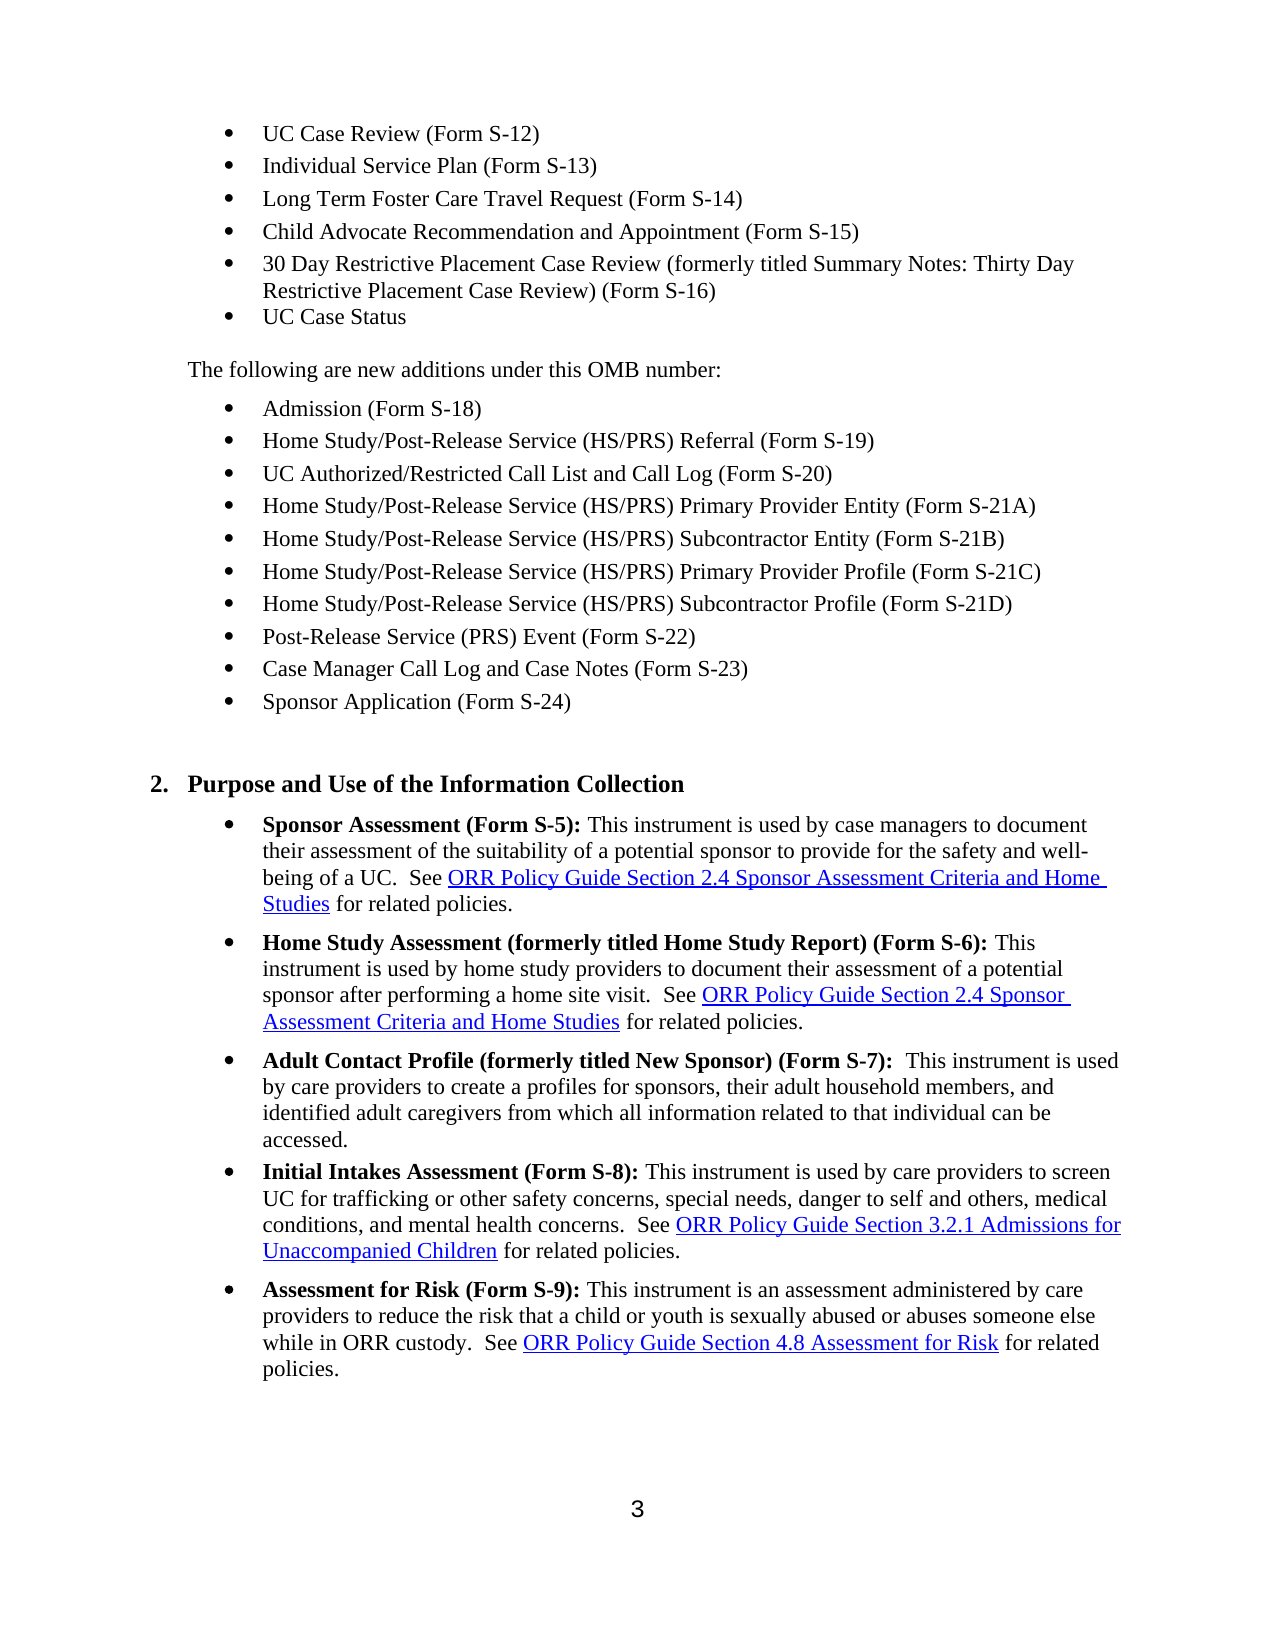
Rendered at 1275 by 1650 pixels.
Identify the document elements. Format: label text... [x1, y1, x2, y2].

list Home Study/Post-Release Service (HS/PRS) Referral (Form S-19) [225, 427, 1125, 454]
list Home Study/Post-Release Service (HS/PRS) Primary Provider Profile (Form S-21C) [225, 558, 1125, 584]
list Assessment for Risk (Form S-9): This instrument is an assessment administered by care providers to reduce the risk that a child or youth is sexually abused or abuses someone else while in ORR custody. See ORR Policy Guide Section 4.8 Assessment for Risk for related policies. [225, 1276, 1125, 1382]
list UC Case Review (Form S-12) [225, 120, 1125, 146]
text The following are new additions under this OMB number: [187, 356, 1125, 382]
list Home Study Assessment (formerly titled Home Study Report) (Form S-6): This instrument is used by home study providers to document their assessment of a potential sponsor after performing a home site visit. See ORR Policy Guide Section 2.4 Sponsor Assessment Criteria and Home Studies for related policies. [225, 929, 1125, 1034]
list Admission (Form S-18) [225, 395, 1125, 421]
list Sponsor Application (Form S-24) [225, 688, 1125, 714]
list Long Term Foster Care Travel Request (Form S-14) [225, 185, 1125, 212]
list UC Case Status [225, 303, 1125, 329]
list Initial Intakes Assessment (Form S-8): This instrument is used by care providers to screen UC for trafficking or other safety concerns, special needs, danger to self and others, medical conditions, and mental health concerns. See ORR Policy Guide Section 3.2.1 Admissions for Unaccompanied Children for related policies. [225, 1158, 1125, 1264]
list Adult Contact Profile (formerly titled New Sponsor) (Form S-7): This instrument is used by care providers to create a profiles for sponsors, their adult household members, and identified adult caregivers from which all information related to that individual can be accessed. [225, 1047, 1125, 1152]
list Child Advocate Recommendation and Appointment (Form S-15) [225, 218, 1125, 244]
list Home Study/Post-Release Service (HS/PRS) Subcontractor Entity (Form S-21B) [225, 525, 1125, 551]
list Home Study/Post-Release Service (HS/PRS) Subcontractor Profile (Form S-21D) [225, 590, 1125, 617]
list Purpose and Use of the Information Collection [150, 769, 1125, 798]
list Home Study/Post-Release Service (HS/PRS) Primary Provider Entity (Form S-21A) [225, 492, 1125, 519]
list 30 Day Restrictive Placement Case Review (formerly titled Summary Notes: Thirty Day Restrictive Placement Case Review) (Form S-16) [225, 250, 1125, 303]
list Sponsor Assessment (Form S-5): This instrument is used by case managers to document their assessment of the suitability of a potential sponsor to provide for the safety and well-being of a UC. See ORR Policy Guide Section 2.4 Sponsor Assessment Criteria and Home Studies for related policies. [225, 811, 1125, 916]
list Post-Release Service (PRS) Event (Form S-22) [225, 623, 1125, 649]
list Case Manager Call Log and Case Notes (Form S-23) [225, 656, 1125, 682]
list Individual Service Plan (Form S-13) [225, 153, 1125, 179]
list UC Authorized/Restricted Call List and Call Log (Form S-20) [225, 460, 1125, 486]
